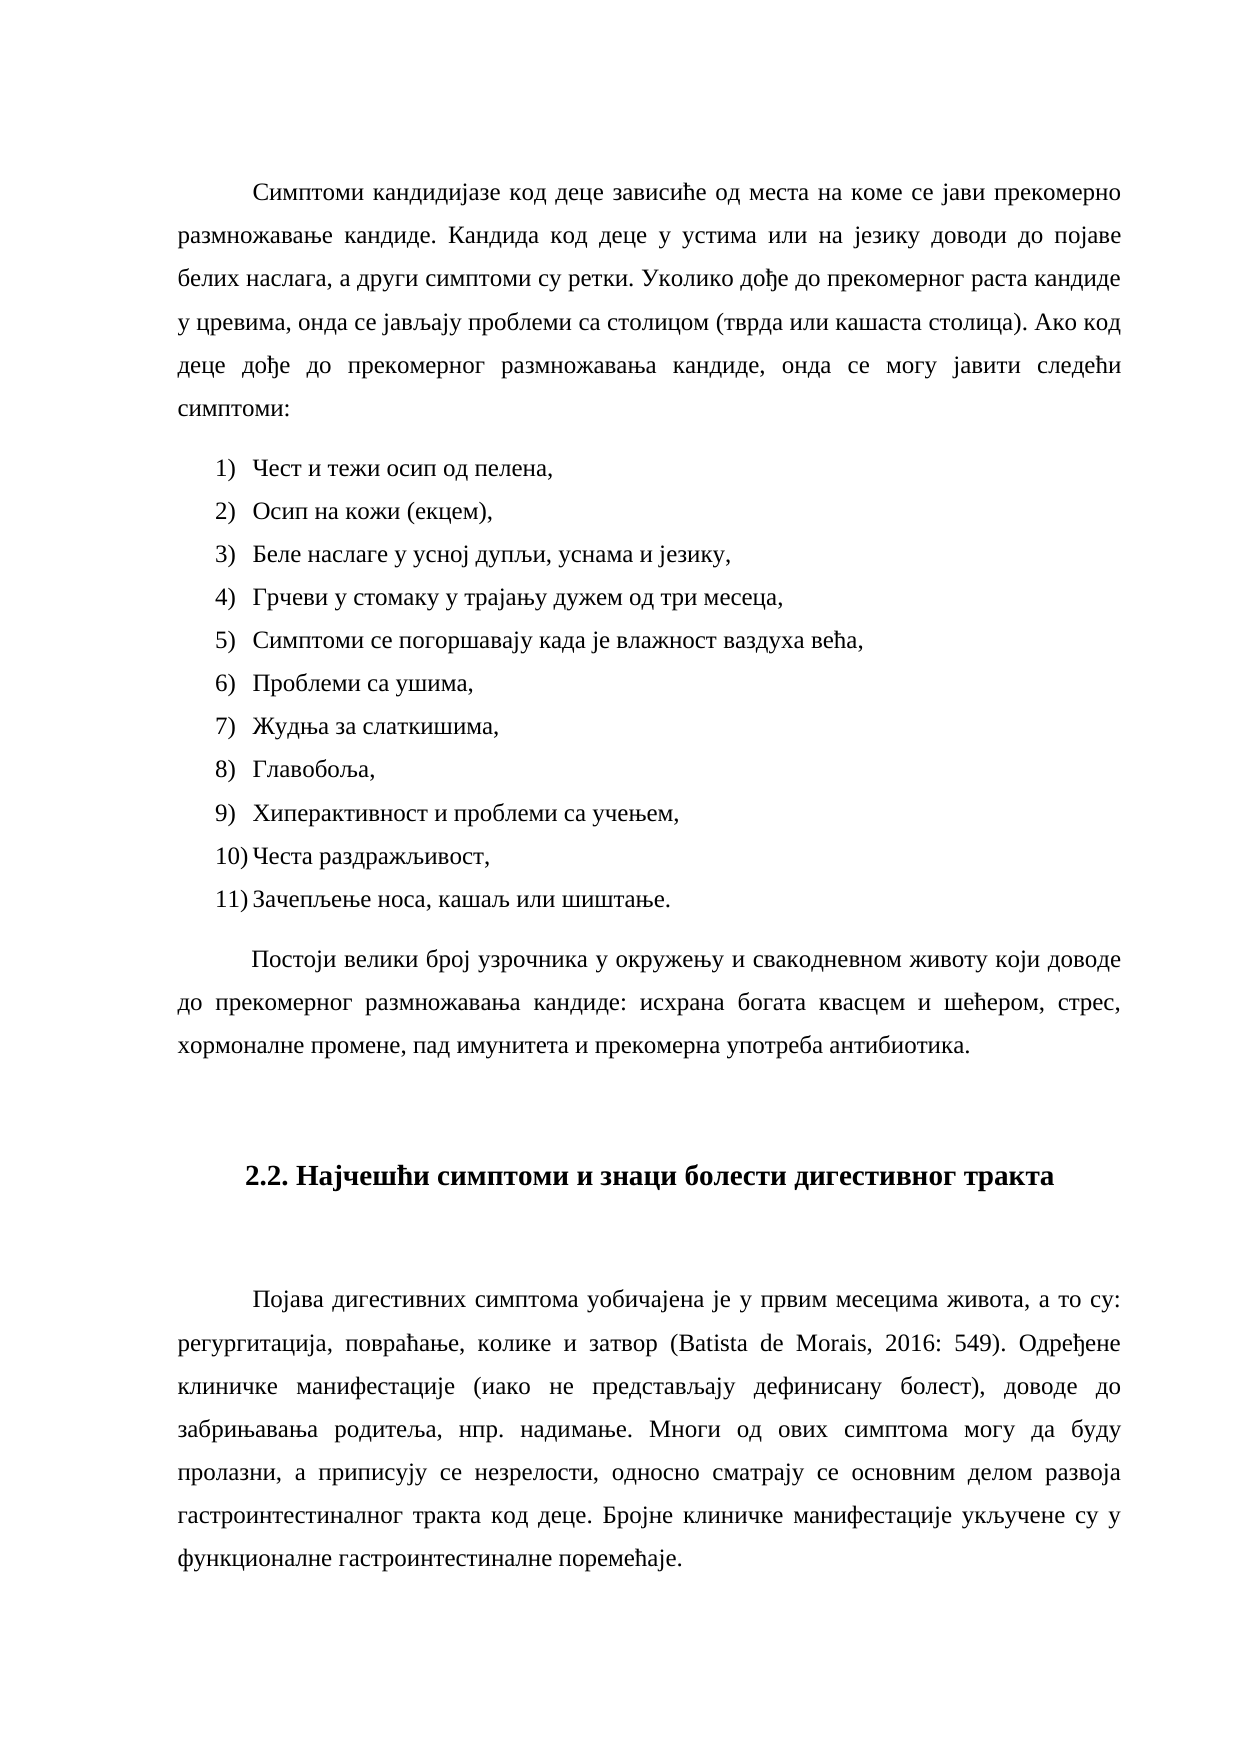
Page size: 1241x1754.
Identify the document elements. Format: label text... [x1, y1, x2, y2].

list Главобоља, [215, 754, 1122, 783]
list Осип на кожи (екцем), [215, 496, 1122, 524]
list Проблеми са ушима, [215, 668, 1122, 697]
list Жудња за слаткишима, [215, 711, 1122, 740]
list Грчеви у стомаку у трајању дужем од три месеца, [215, 582, 1122, 611]
text Појава дигестивних симптома уобичајена је у првим месецима живота, а то су: регургитација, повраћање, колике и затвор (Batista de Morais, 2016: 549). Одређене клиничке манифестације (иако не представљају дефинисану болест), доводе до забрињавања родитеља, нпр. надимање. Многи од ових симптома могу да буду пролазни, а приписују се незрелости, односно сматрају се основним делом развоја гастроинтестиналног тракта код деце. Бројне клиничке манифестације укључене су у функционалне гастроинтестиналне поремећаје. [177, 1284, 1122, 1572]
list Беле наслаге у усној дупљи, уснама и језику, [215, 539, 1122, 568]
list Симптоми се погоршавају када је влажност ваздуха већа, [215, 625, 1122, 654]
subtitle 2.2. Најчешћи симптоми и знаци болести дигестивног тракта [177, 1158, 1122, 1191]
list Чест и тежи осип од пелена, [215, 453, 1122, 481]
list Хиперактивност и проблеми са учењем, [215, 798, 1122, 826]
text Постоји велики број узрочника у окружењу и свакодневном животу који доводе до прекомерног размножавања кандиде: исхрана богата квасцем и шећером, стрес, хормоналне промене, пад имунитета и прекомерна употреба антибиотика. [177, 944, 1122, 1059]
list Зачепљење носа, кашаљ или шиштање. [215, 884, 1122, 913]
list Честа раздражљивост, [215, 841, 1122, 869]
text Симптоми кандидијазе код деце зависиће од места на коме се јави прекомерно размножавање кандиде. Кандида код деце у устима или на језику доводи до појаве белих наслага, а други симптоми су ретки. Уколико дође до прекомерног раста кандиде у цревима, онда се јављају проблеми са столицом (тврда или кашаста столица). Ако код деце дође до прекомерног размножавања кандиде, онда се могу јавити следећи симптоми: [177, 177, 1122, 422]
